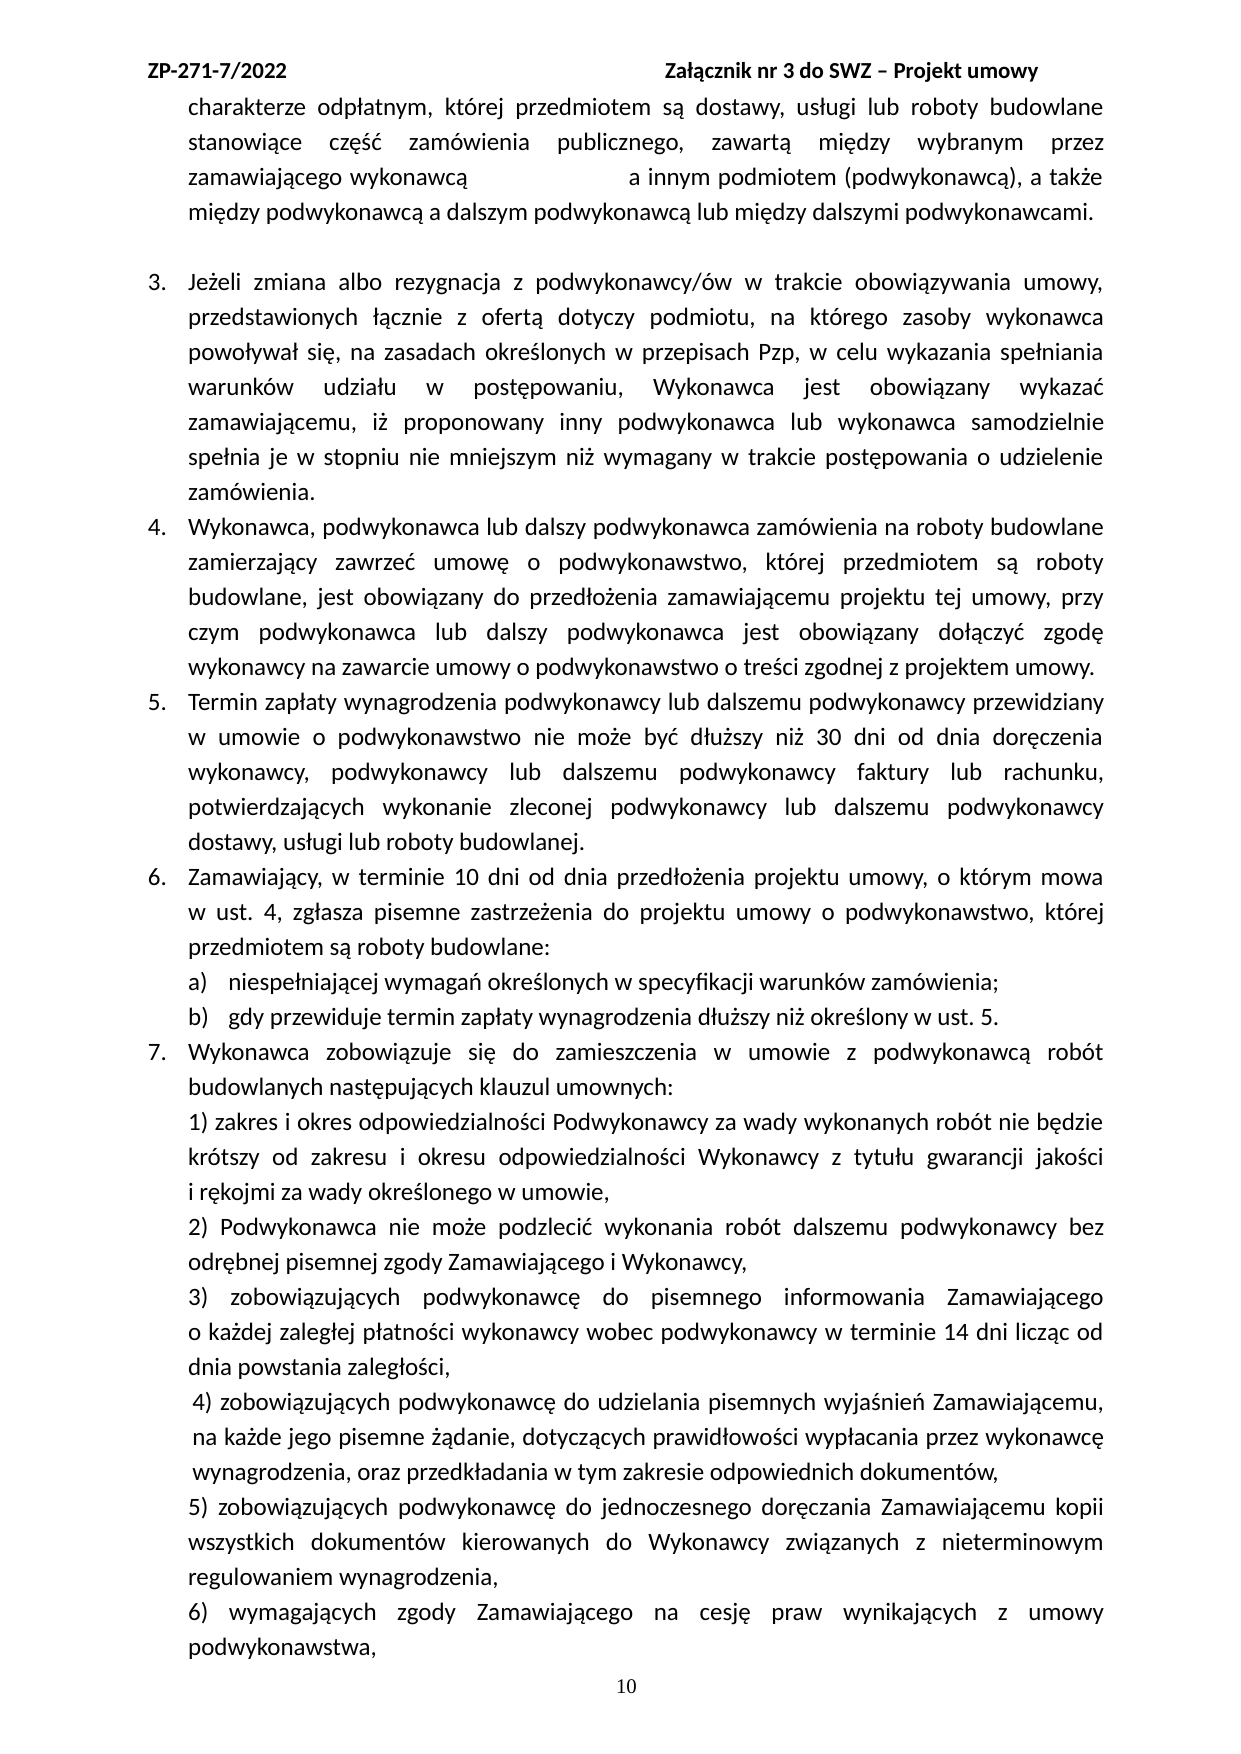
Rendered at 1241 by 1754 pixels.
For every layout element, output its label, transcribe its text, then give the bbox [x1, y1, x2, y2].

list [148, 91, 1105, 227]
list gdy przewiduje termin zapłaty wynagrodzenia dłuższy niż określony w ust. 5. [188, 1001, 1105, 1032]
text 4) zobowiązujących podwykonawcę do udzielania pisemnych wyjaśnień Zamawiającemu, na każde jego pisemne żądanie, dotyczących prawidłowości wypłacania przez wykonawcę wynagrodzenia, oraz przedkładania w tym zakresie odpowiednich dokumentów, [192, 1386, 1105, 1487]
text 5) zobowiązujących podwykonawcę do jednoczesnego doręczania Zamawiającemu kopii wszystkich dokumentów kierowanych do Wykonawcy związanych z nieterminowym regulowaniem wynagrodzenia, [188, 1491, 1105, 1592]
text 2) Podwykonawca nie może podzlecić wykonania robót dalszemu podwykonawcy bez odrębnej pisemnej zgody Zamawiającego i Wykonawcy, [188, 1211, 1105, 1277]
text 1) zakres i okres odpowiedzialności Podwykonawcy za wady wykonanych robót nie będzie krótszy od zakresu i okresu odpowiedzialności Wykonawcy z tytułu gwarancji jakości i rękojmi za wady określonego w umowie, [188, 1106, 1105, 1207]
list niespełniającej wymagań określonych w specyfikacji warunków zamówienia; [188, 966, 1105, 997]
text 3) zobowiązujących podwykonawcę do pisemnego informowania Zamawiającego o każdej zaległej płatności wykonawcy wobec podwykonawcy w terminie 14 dni licząc od dnia powstania zaległości, [188, 1281, 1105, 1382]
list Zamawiający, w terminie 10 dni od dnia przedłożenia projektu umowy, o którym mowa w ust. 4, zgłasza pisemne zastrzeżenia do projektu umowy o podwykonawstwo, której przedmiotem są roboty budowlane: [148, 861, 1105, 962]
list Termin zapłaty wynagrodzenia podwykonawcy lub dalszemu podwykonawcy przewidziany w umowie o podwykonawstwo nie może być dłuższy niż 30 dni od dnia doręczenia wykonawcy, podwykonawcy lub dalszemu podwykonawcy faktury lub rachunku, potwierdzających wykonanie zleconej podwykonawcy lub dalszemu podwykonawcy dostawy, usługi lub roboty budowlanej. [148, 686, 1105, 857]
text 6) wymagających zgody Zamawiającego na cesję praw wynikających z umowy podwykonawstwa, [188, 1596, 1105, 1662]
list Jeżeli zmiana albo rezygnacja z podwykonawcy/ów w trakcie obowiązywania umowy, przedstawionych łącznie z ofertą dotyczy podmiotu, na którego zasoby wykonawca powoływał się, na zasadach określonych w przepisach Pzp, w celu wykazania spełniania warunków udziału w postępowaniu, Wykonawca jest obowiązany wykazać zamawiającemu, iż proponowany inny podwykonawca lub wykonawca samodzielnie spełnia je w stopniu nie mniejszym niż wymagany w trakcie postępowania o udzielenie zamówienia. [148, 266, 1105, 507]
list Wykonawca, podwykonawca lub dalszy podwykonawca zamówienia na roboty budowlane zamierzający zawrzeć umowę o podwykonawstwo, której przedmiotem są roboty budowlane, jest obowiązany do przedłożenia zamawiającemu projektu tej umowy, przy czym podwykonawca lub dalszy podwykonawca jest obowiązany dołączyć zgodę wykonawcy na zawarcie umowy o podwykonawstwo o treści zgodnej z projektem umowy. [148, 511, 1105, 682]
list Wykonawca zobowiązuje się do zamieszczenia w umowie z podwykonawcą robót budowlanych następujących klauzul umownych: [148, 1036, 1105, 1102]
